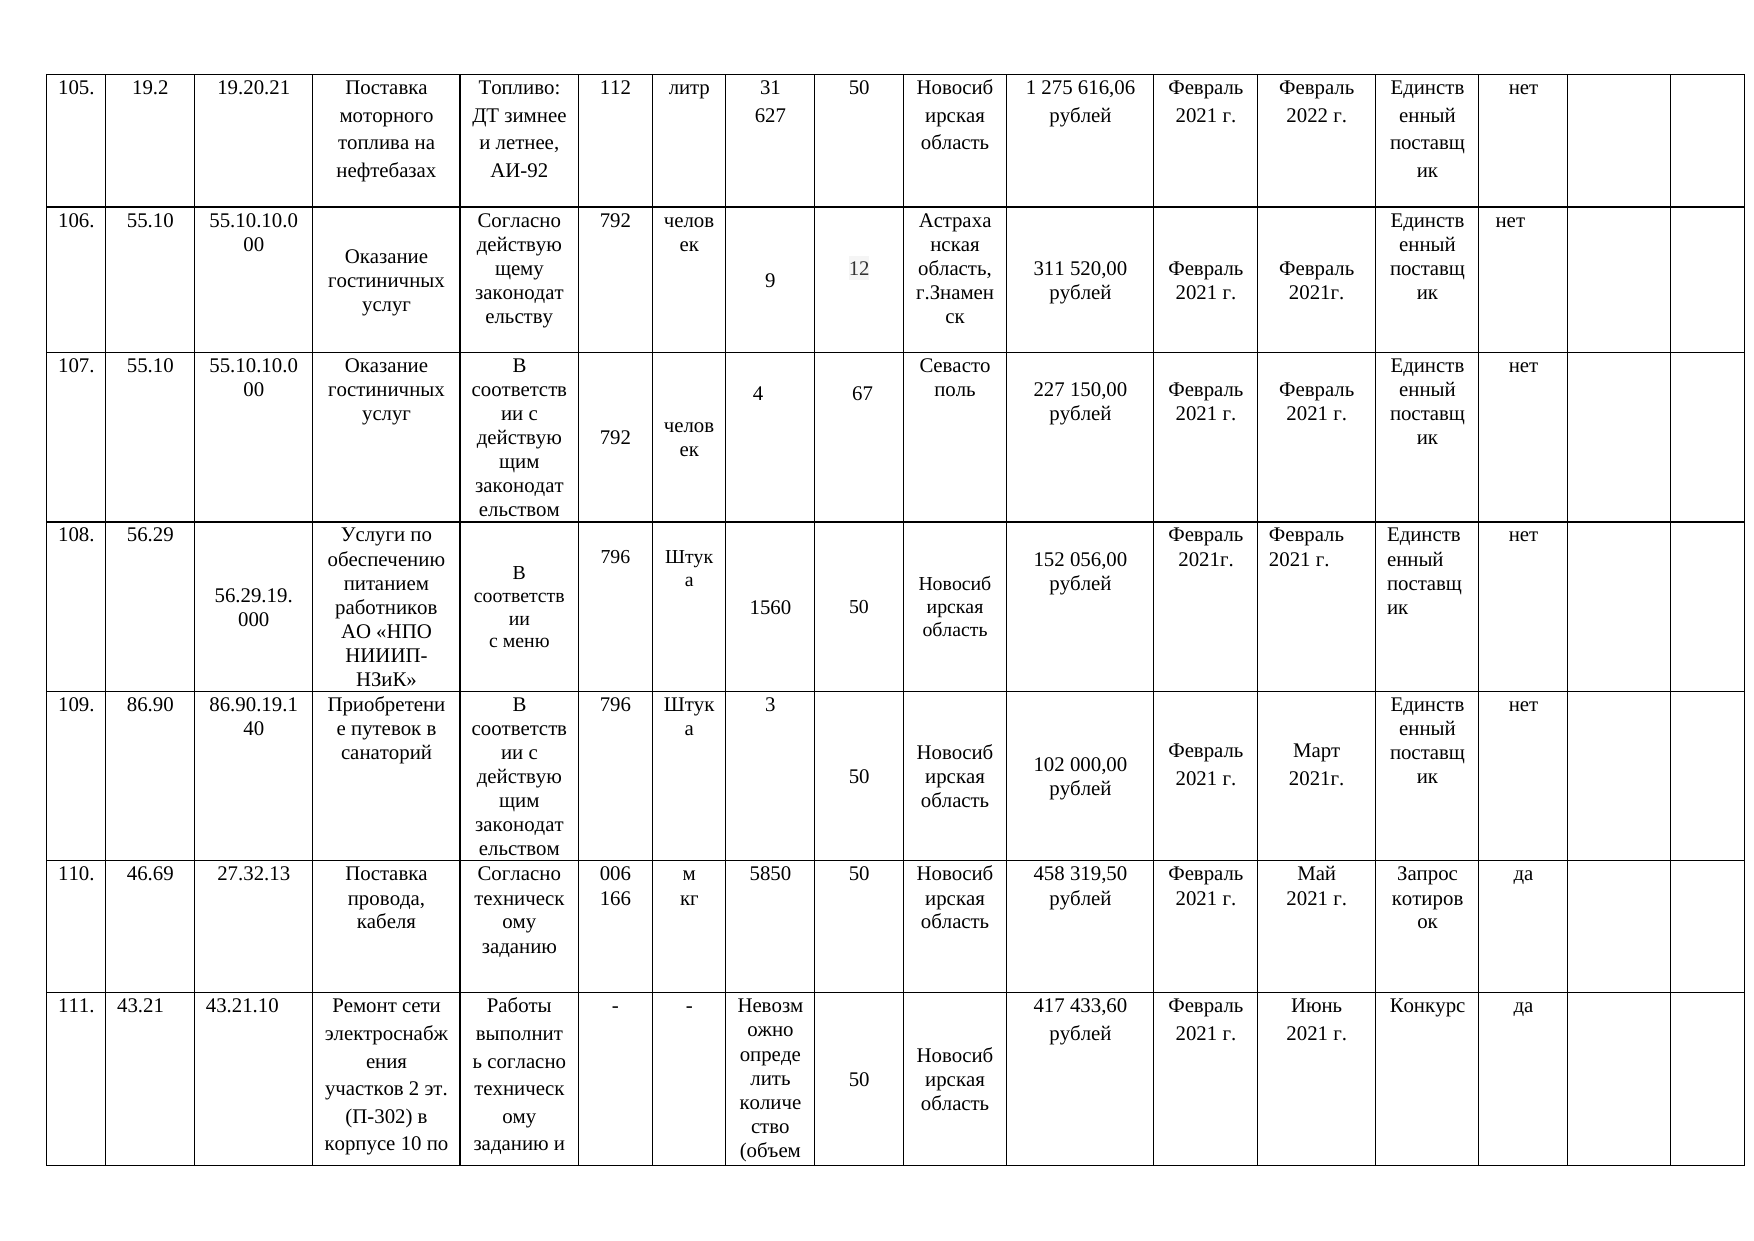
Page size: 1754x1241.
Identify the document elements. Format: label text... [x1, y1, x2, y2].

table_cell нет [1479, 208, 1567, 352]
table_cell 792 [579, 353, 652, 521]
table_cell [1568, 692, 1670, 860]
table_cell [904, 75, 1006, 206]
table_cell Оказание гостиничных услуг [313, 353, 459, 521]
table_cell 50 [815, 523, 903, 691]
table_cell [47, 993, 105, 1165]
table_cell 112 [579, 75, 652, 206]
table_cell Астраханская область, г.Знаменск [904, 208, 1006, 352]
table_cell Февраль 2021 г. [1154, 692, 1257, 860]
table_cell 9 [726, 208, 814, 352]
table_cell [1376, 75, 1478, 206]
table_cell 417 433,60 рублей [1007, 993, 1153, 1165]
table_cell [47, 75, 105, 206]
table_cell Топливо: ДТ зимнее и летнее, АИ-92 [461, 75, 578, 206]
table_cell 55.10.10.000 [195, 208, 312, 352]
table_cell Февраль2021 г. [1154, 353, 1257, 521]
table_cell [461, 993, 578, 1165]
table_cell В соответствии с действующим законодательством [461, 353, 578, 521]
table_cell да [1479, 993, 1567, 1165]
table_cell [47, 861, 105, 992]
table_cell В соответствии с действующим законодательством [461, 692, 578, 860]
table_cell [47, 353, 105, 521]
table_cell 31 627 [726, 75, 814, 206]
table_cell 19.2 [106, 75, 194, 206]
table_cell человек [653, 208, 725, 352]
table_cell Февраль 2021 г. [1258, 523, 1375, 691]
table_cell Единственный поставщик [1376, 353, 1478, 521]
table_cell В соответствии с меню [461, 523, 578, 691]
table_cell Февраль 2021г. [1258, 208, 1375, 352]
table_cell [47, 692, 105, 860]
table_cell нет [1479, 692, 1567, 860]
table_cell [904, 993, 1006, 1165]
table_cell [1671, 208, 1744, 352]
table_cell Штука [653, 523, 725, 691]
table_cell Февраль 2021 г. [1154, 861, 1257, 992]
table_cell [1671, 523, 1744, 691]
table_cell Поставка моторного топлива на нефтебазах [313, 75, 459, 206]
table_cell 43.21 [106, 993, 194, 1165]
table_cell Штука [653, 692, 725, 860]
table_cell [47, 208, 105, 352]
table_cell 227 150,00 рублей [1007, 353, 1153, 521]
table_cell - [579, 993, 652, 1165]
table_cell [1568, 861, 1670, 992]
table_cell 4 [726, 353, 814, 521]
table_cell Новосибирская область [904, 861, 1006, 992]
table_cell 86.90.19.140 [195, 692, 312, 860]
table_cell 102 000,00 рублей [1007, 692, 1153, 860]
table_cell 3 [726, 692, 814, 860]
table_cell Новосибирская область [904, 523, 1006, 691]
table_cell 50 [815, 861, 903, 992]
table_cell Февраль2021 г. [1154, 75, 1257, 206]
table_cell Единственный поставщик [1376, 523, 1478, 691]
table_cell Февраль 2022 г. [1258, 75, 1375, 206]
table_cell 56.29.19. 000 [195, 523, 312, 691]
table_cell [1568, 75, 1670, 206]
table_cell Февраль2021 г. [1154, 993, 1257, 1165]
table_cell нет [1479, 523, 1567, 691]
table_cell 55.10 [106, 353, 194, 521]
table_cell [47, 523, 105, 691]
table_cell 43.21.10 [195, 993, 312, 1165]
table_cell Февраль 2021 г. [1154, 208, 1257, 352]
table_cell 006 166 [579, 861, 652, 992]
table_cell 152 056,00 рублей [1007, 523, 1153, 691]
table_cell Запрос котировок [1376, 861, 1478, 992]
table_cell Май 2021 г. [1258, 861, 1375, 992]
table_cell 311 520,00 рублей [1007, 208, 1153, 352]
table_cell нет [1479, 353, 1567, 521]
table_cell 796 [579, 692, 652, 860]
table_cell [1671, 861, 1744, 992]
table_cell Согласно техническому заданию [461, 861, 578, 992]
table_cell Февраль 2021г. [1154, 523, 1257, 691]
table_cell [1671, 353, 1744, 521]
table_cell Новосибирская область [904, 692, 1006, 860]
table_cell 27.32.13 [195, 861, 312, 992]
table_cell Севастополь [904, 353, 1006, 521]
table_cell [1671, 75, 1744, 206]
table_cell - [653, 993, 725, 1165]
table_cell 86.90 [106, 692, 194, 860]
table_cell 796 [579, 523, 652, 691]
table_cell Услуги по обеспечению питанием работников АО «НПО НИИИП-НЗиК» [313, 523, 459, 691]
table_cell [1671, 692, 1744, 860]
table_cell Конкурс [1376, 993, 1478, 1165]
table_cell 56.29 [106, 523, 194, 691]
table_cell Единственный поставщик [1376, 692, 1478, 860]
table_cell [1568, 353, 1670, 521]
table_cell 67 [815, 353, 903, 521]
table_cell 1560 [726, 523, 814, 691]
table_cell Июнь 2021 г. [1258, 993, 1375, 1165]
table_cell [1671, 993, 1744, 1165]
table_cell 19.20.21 [195, 75, 312, 206]
table_cell 12 [815, 208, 903, 352]
table_cell м кг [653, 861, 725, 992]
table_cell Поставка провода, кабеля [313, 861, 459, 992]
table_cell 46.69 [106, 861, 194, 992]
table_cell 50 [815, 993, 903, 1165]
table_cell 458 319,50 рублей [1007, 861, 1153, 992]
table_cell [726, 993, 814, 1165]
table_cell 50 [815, 692, 903, 860]
table_cell Согласно действующему законодательству [461, 208, 578, 352]
table_cell Февраль 2021 г. [1258, 353, 1375, 521]
table_cell 55.10.10.000 [195, 353, 312, 521]
table_cell 50 [815, 75, 903, 206]
table_cell 1 275 616,06 рублей [1007, 75, 1153, 206]
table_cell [313, 993, 459, 1165]
table_cell литр [653, 75, 725, 206]
table_cell [1568, 208, 1670, 352]
table_cell Март 2021г. [1258, 692, 1375, 860]
table_cell нет [1479, 75, 1567, 206]
table_cell да [1479, 861, 1567, 992]
table_cell 5850 [726, 861, 814, 992]
table_cell Оказание гостиничных услуг [313, 208, 459, 352]
table_cell человек [653, 353, 725, 521]
table_cell [1568, 993, 1670, 1165]
table_cell [1568, 523, 1670, 691]
table_cell 55.10 [106, 208, 194, 352]
table_cell 792 [579, 208, 652, 352]
table_cell Приобретение путевок в санаторий [313, 692, 459, 860]
table_cell Единственный поставщик [1376, 208, 1478, 352]
